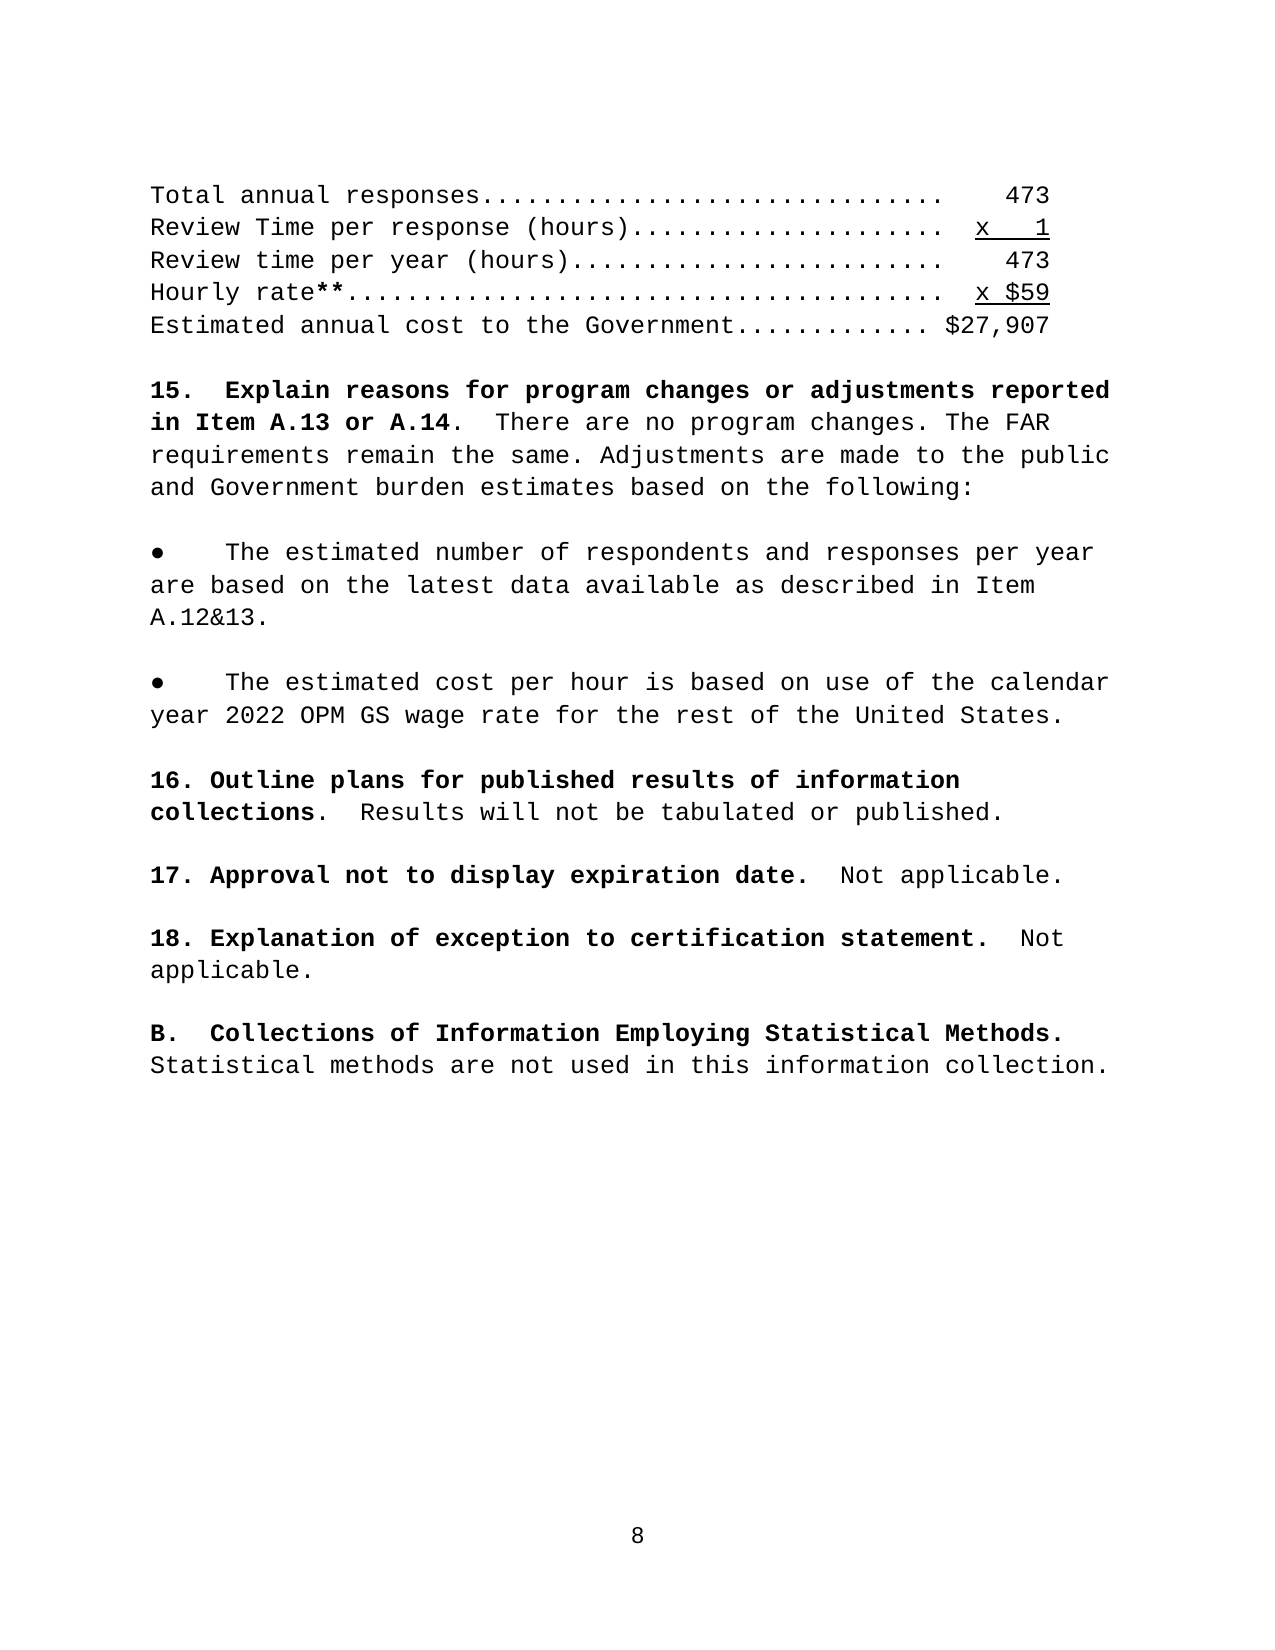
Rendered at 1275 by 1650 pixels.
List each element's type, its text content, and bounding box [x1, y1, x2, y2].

text 18. Explanation of exception to certification statement. Not applicable. [150, 925, 1125, 986]
text B. Collections of Information Employing Statistical Methods. [150, 1021, 1125, 1049]
text Hourly rate**........................................ x $59 [150, 280, 1129, 308]
text Review Time per response (hours)..................... x 1 [150, 215, 1129, 243]
text Estimated annual cost to the Government............. $27,907 [150, 312, 1129, 341]
text ● The estimated cost per hour is based on use of the calendar year 2022 OPM GS wage rate for the rest of the United States. [150, 670, 1129, 731]
text Review time per year (hours)......................... 473 [150, 247, 1129, 276]
text Statistical methods are not used in this information collection. [150, 1053, 1125, 1081]
text ● The estimated number of respondents and responses per year are based on the latest data available as described in Item A.12&13. [150, 540, 1129, 633]
text 15. Explain reasons for program changes or adjustments reported in Item A.13 or A.14. There are no program changes. The FAR requirements remain the same. Adjustments are made to the public and Government burden estimates based on the following: [150, 377, 1129, 503]
text 17. Approval not to display expiration date. Not applicable. [150, 863, 1125, 891]
text Total annual responses............................... 473 [150, 182, 1129, 211]
text 16. Outline plans for published results of information collections. Results will not be tabulated or published. [150, 767, 1125, 828]
